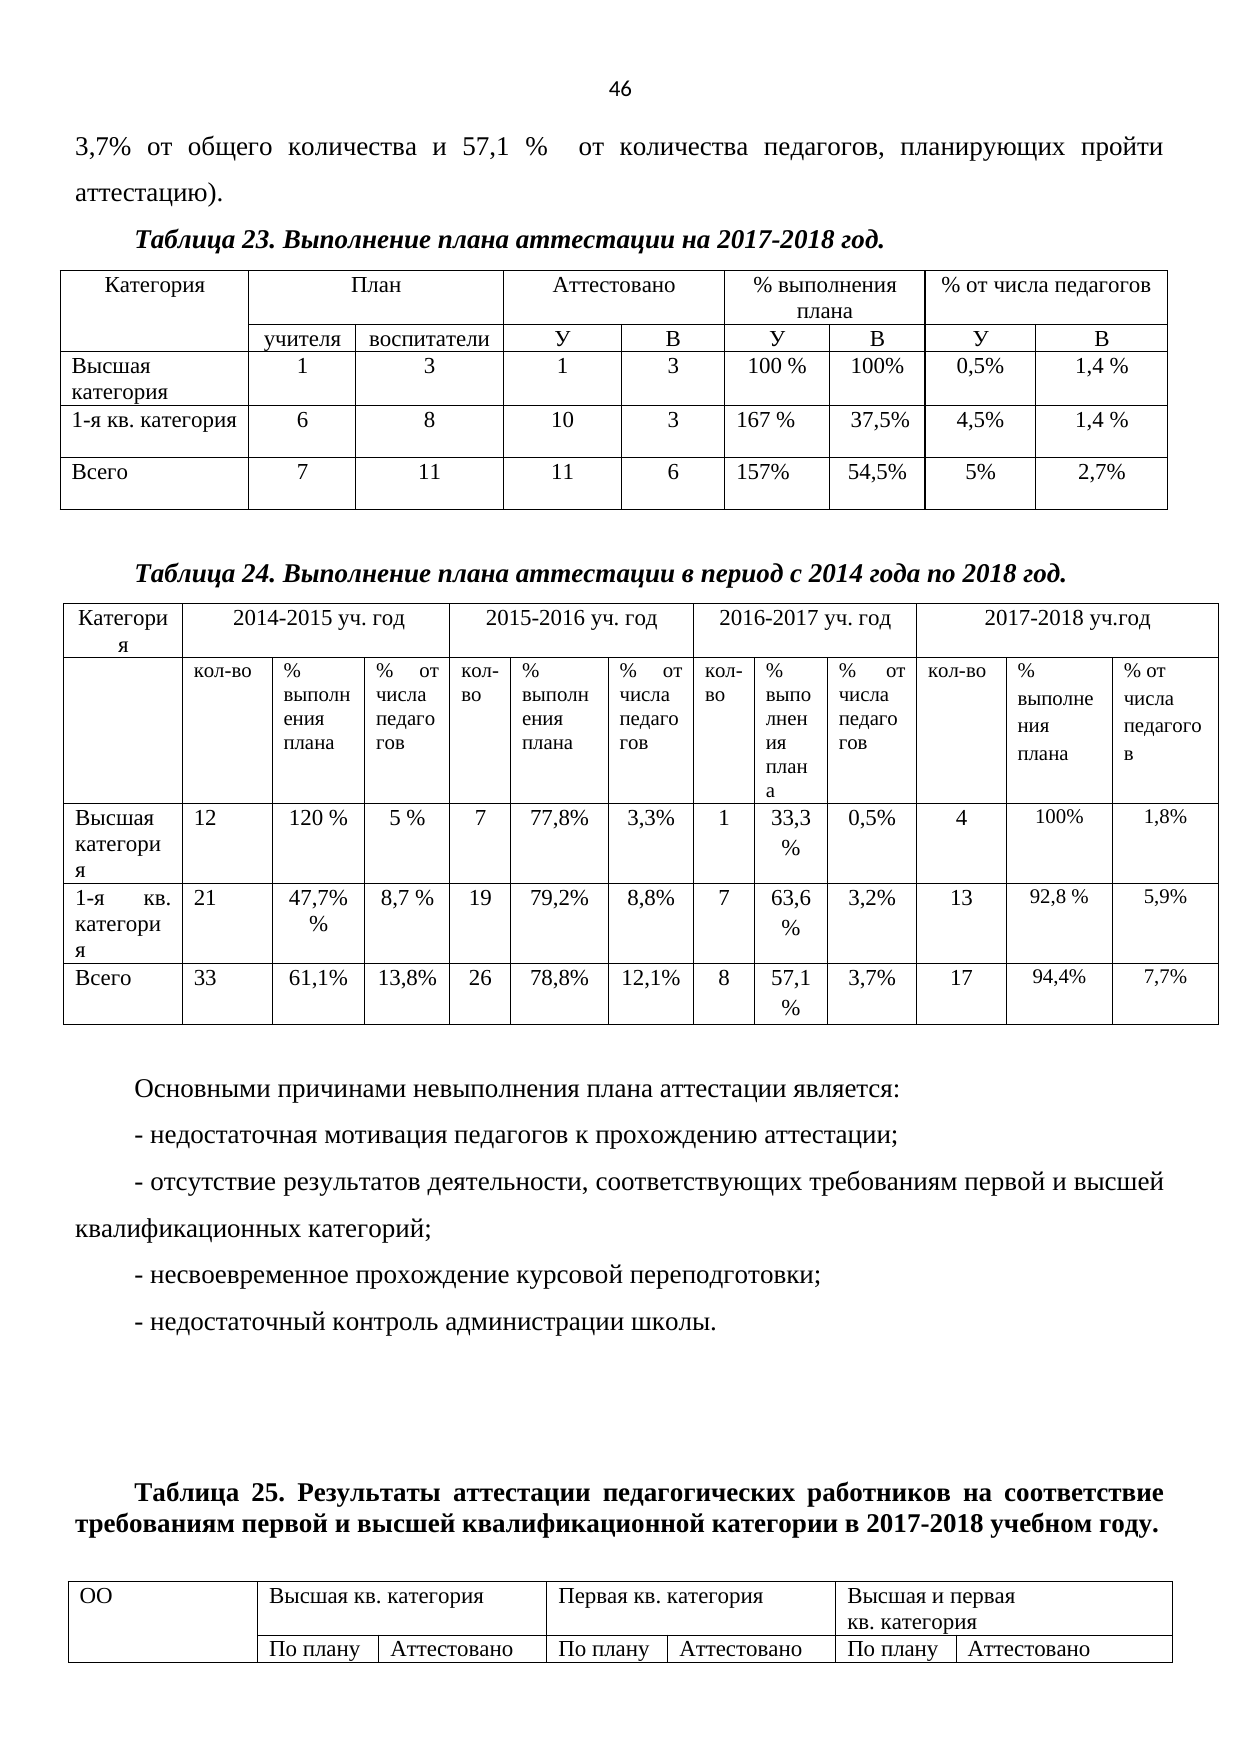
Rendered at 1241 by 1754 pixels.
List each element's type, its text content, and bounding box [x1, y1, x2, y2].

table_cell В [1036, 325, 1167, 351]
table_cell 7 [694, 884, 754, 963]
table_cell 33 [183, 964, 272, 1024]
table_cell 47,7%% [273, 884, 364, 963]
table_cell % от числа педагогов [828, 658, 916, 802]
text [75, 130, 1165, 208]
table_cell В [830, 325, 924, 351]
table_header Категория [64, 604, 182, 657]
table_cell 1,4 % [1036, 352, 1167, 405]
table_cell % выполнения плана [755, 658, 827, 802]
table_cell 100% [1007, 804, 1112, 883]
table_cell 0,5% [926, 352, 1035, 405]
table_cell 78,8% [511, 964, 608, 1024]
table_cell 61,1% [273, 964, 364, 1024]
text - недостаточный контроль администрации школы. [75, 1305, 1165, 1336]
table_cell 5% [926, 458, 1035, 509]
table_cell 6 [249, 406, 355, 457]
table_cell 4,5% [926, 406, 1035, 457]
table_cell 0,5% [828, 804, 916, 883]
table_cell Аттестовано [957, 1636, 1172, 1662]
table_cell [64, 658, 182, 802]
table_cell кол-во [450, 658, 510, 802]
table_cell 1 [694, 804, 754, 883]
table_cell 3,2% [828, 884, 916, 963]
table_cell 92,8 % [1007, 884, 1112, 963]
table_header ОО [69, 1582, 257, 1662]
table_cell 1 [249, 352, 355, 405]
table_cell кол-во [917, 658, 1006, 802]
table_cell 63,6% [755, 884, 827, 963]
table_cell 17 [917, 964, 1006, 1024]
table_header % от числа педагогов [926, 271, 1167, 324]
table_cell У [926, 325, 1035, 351]
table_header Первая кв. категория [547, 1582, 835, 1634]
text - недостаточная мотивация педагогов к прохождению аттестации; [75, 1118, 1165, 1150]
table_cell кол-во [694, 658, 754, 802]
table_cell 37,5% [830, 406, 924, 457]
table_cell % выполнения плана [511, 658, 608, 802]
text - несвоевременное прохождение курсовой переподготовки; [75, 1258, 1165, 1290]
table_cell 1-я кв. категория [61, 406, 248, 457]
table_cell 1-я кв. категория [64, 884, 182, 963]
table_cell 6 [622, 458, 724, 509]
table_cell У [725, 325, 829, 351]
table_cell 26 [450, 964, 510, 1024]
table_cell 8,8% [609, 884, 693, 963]
table_header 2015-2016 уч. год [450, 604, 693, 657]
table_cell 94,4% [1007, 964, 1112, 1024]
table_cell 54,5% [830, 458, 924, 509]
table_cell Аттестовано [668, 1636, 835, 1662]
table_cell 21 [183, 884, 272, 963]
table_cell 8 [694, 964, 754, 1024]
table_cell 12,1% [609, 964, 693, 1024]
table_cell 2,7% [1036, 458, 1167, 509]
table_cell 3 [622, 352, 724, 405]
table_cell 7 [450, 804, 510, 883]
table_cell 79,2% [511, 884, 608, 963]
table_header 2016-2017 уч. год [694, 604, 916, 657]
table_cell Высшая категория [61, 352, 248, 405]
table_cell воспитатели [356, 325, 503, 351]
table_cell 1,4 % [1036, 406, 1167, 457]
table_cell кол-во [183, 658, 272, 802]
table_cell 11 [504, 458, 621, 509]
table_cell У [504, 325, 621, 351]
table_cell 5 % [365, 804, 449, 883]
table_cell 3,3% [609, 804, 693, 883]
table_cell % от числа педагогов [1113, 658, 1218, 802]
text Основными причинами невыполнения плана аттестации является: [75, 1072, 1165, 1103]
table_cell 8 [356, 406, 503, 457]
table_cell 8,7 % [365, 884, 449, 963]
table_cell 7,7% [1113, 964, 1218, 1024]
table_cell 3,7% [828, 964, 916, 1024]
table_cell 5,9% [1113, 884, 1218, 963]
table_cell По плану [836, 1636, 956, 1662]
table_cell 19 [450, 884, 510, 963]
table_header Высшая и первая кв. категория [836, 1582, 1172, 1634]
table_header Высшая кв. категория [258, 1582, 546, 1634]
table_header План [249, 271, 503, 324]
table_cell Высшая категория [64, 804, 182, 883]
table_cell 13 [917, 884, 1006, 963]
table_header Категория [61, 271, 248, 351]
table_cell 100 % [725, 352, 829, 405]
table_cell 4 [917, 804, 1006, 883]
text Таблица 23. Выполнение плана аттестации на 2017-2018 год. [134, 223, 1165, 254]
table_header 2017-2018 уч.год [917, 604, 1218, 657]
table_cell 167 % [725, 406, 829, 457]
table_cell 7 [249, 458, 355, 509]
table_header Аттестовано [504, 271, 724, 324]
text Таблица 25. Результаты аттестации педагогических работников на соответствие требованиям первой и высшей квалификационной категории в 2017-2018 учебном году. [75, 1476, 1165, 1539]
table_cell учителя [249, 325, 355, 351]
table_cell % от числа педагогов [609, 658, 693, 802]
table_cell По плану [258, 1636, 378, 1662]
table_cell 1,8% [1113, 804, 1218, 883]
table_cell 100% [830, 352, 924, 405]
table_cell 33,3% [755, 804, 827, 883]
table_cell 13,8% [365, 964, 449, 1024]
table_cell По плану [547, 1636, 667, 1662]
text Таблица 24. Выполнение плана аттестации в период с 2014 года по 2018 год. [75, 557, 1165, 588]
table_header 2014-2015 уч. год [183, 604, 449, 657]
table_cell Всего [64, 964, 182, 1024]
table_cell 12 [183, 804, 272, 883]
table_cell Аттестовано [379, 1636, 546, 1662]
table_cell Всего [61, 458, 248, 509]
table_cell 3 [622, 406, 724, 457]
table_cell % от числа педагогов [365, 658, 449, 802]
table_cell 77,8% [511, 804, 608, 883]
table_cell 10 [504, 406, 621, 457]
table_cell 157% [725, 458, 829, 509]
table_cell % выполнения плана [1007, 658, 1112, 802]
table_cell 11 [356, 458, 503, 509]
table_cell 120 % [273, 804, 364, 883]
table_cell 57,1% [755, 964, 827, 1024]
table_cell В [622, 325, 724, 351]
table_cell 1 [504, 352, 621, 405]
table_cell 3 [356, 352, 503, 405]
text - отсутствие результатов деятельности, соответствующих требованиям первой и высшей квалификационных категорий; [75, 1165, 1165, 1243]
table_header % выполнения плана [725, 271, 924, 324]
table_cell % выполнения плана [273, 658, 364, 802]
